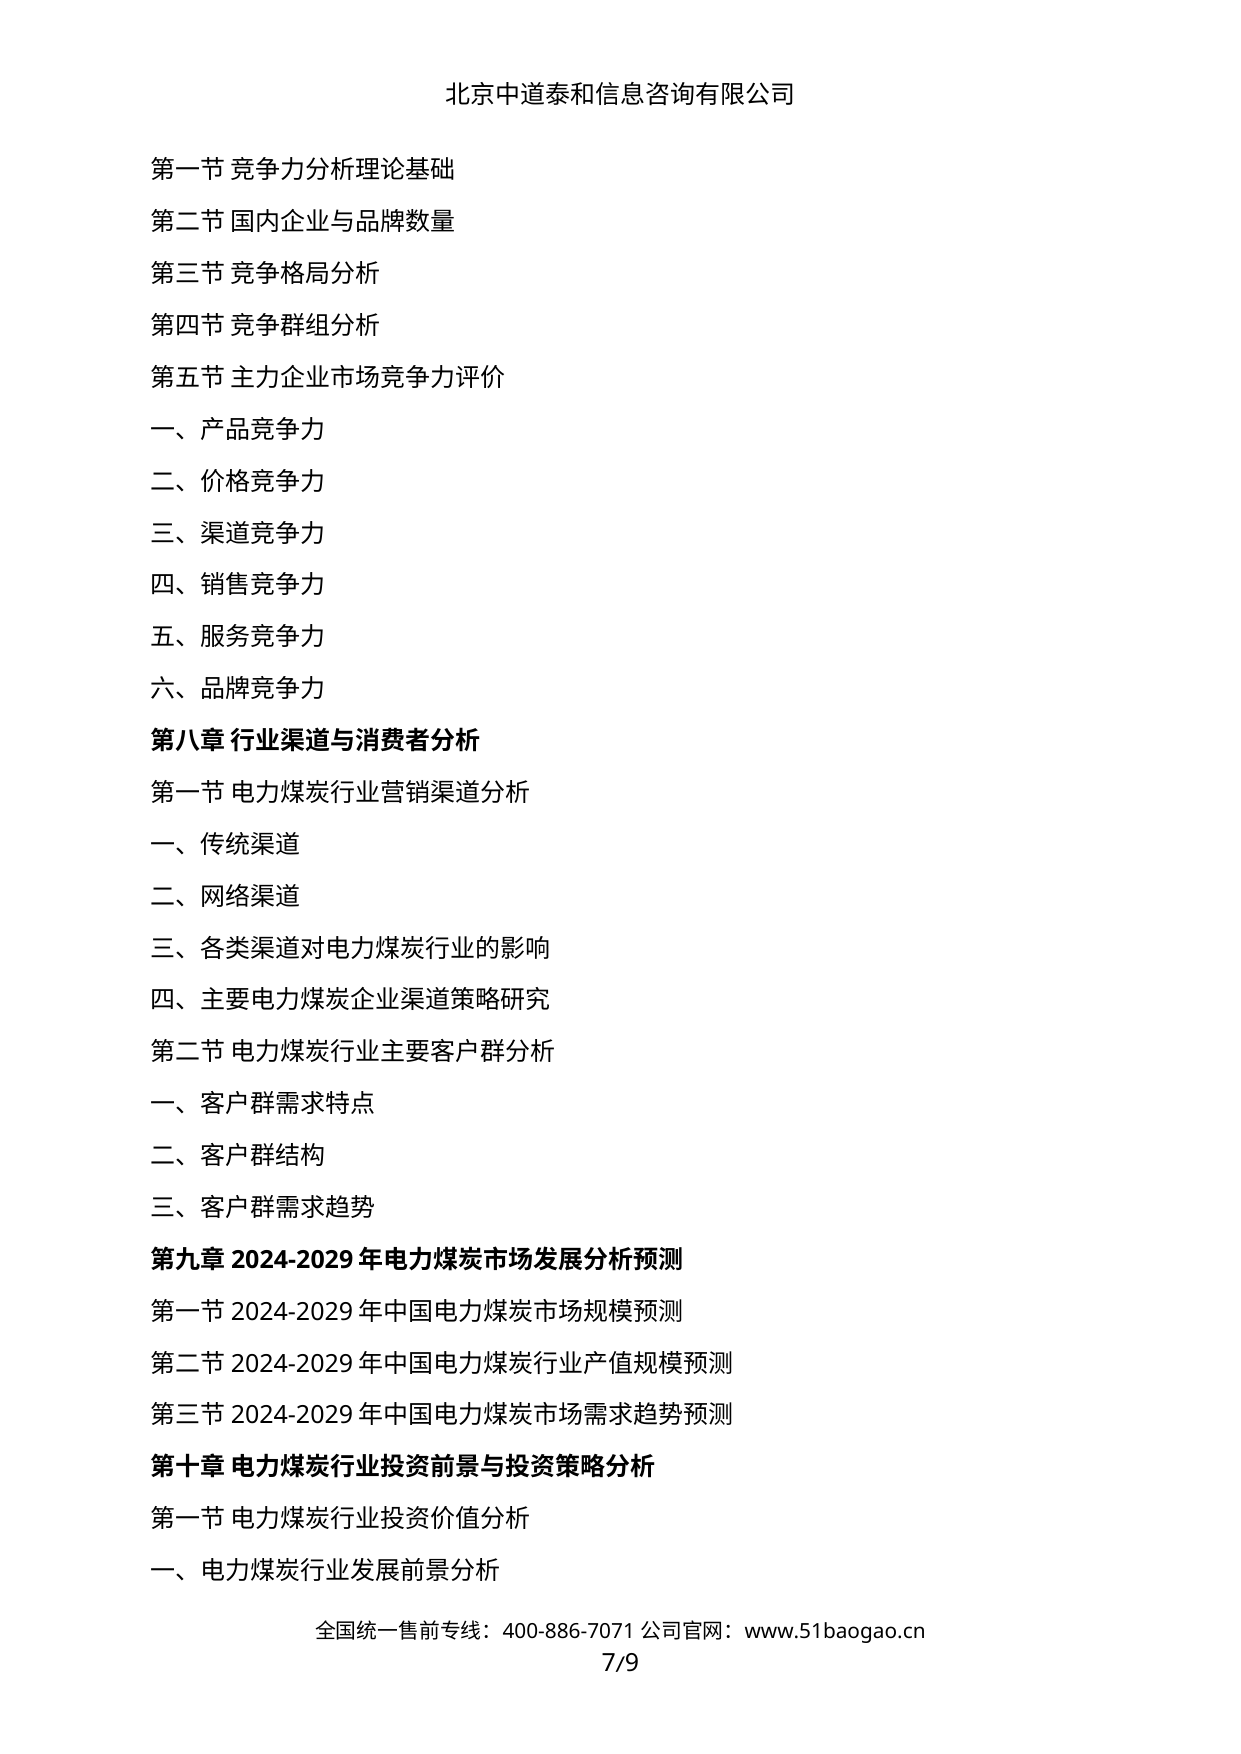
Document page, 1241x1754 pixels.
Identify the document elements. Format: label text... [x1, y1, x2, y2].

text 二、网络渠道 [150, 876, 1090, 912]
text 三、各类渠道对电力煤炭行业的影响 [150, 928, 1090, 964]
text 六、品牌竞争力 [150, 669, 1090, 705]
text 五、服务竞争力 [150, 617, 1090, 653]
text 第三节 竞争格局分析 [150, 254, 1090, 290]
text 第一节 竞争力分析理论基础 [150, 150, 1090, 186]
text 第二节 国内企业与品牌数量 [150, 202, 1090, 238]
text 第九章 2024-2029年电力煤炭市场发展分析预测 [150, 1239, 1090, 1276]
text 四、主要电力煤炭企业渠道策略研究 [150, 980, 1090, 1016]
text 三、客户群需求趋势 [150, 1187, 1090, 1224]
text 第八章 行业渠道与消费者分析 [150, 721, 1090, 757]
text 第五节 主力企业市场竞争力评价 [150, 357, 1090, 394]
text 一、客户群需求特点 [150, 1084, 1090, 1120]
text 第二节 电力煤炭行业主要客户群分析 [150, 1032, 1090, 1068]
text 第一节 2024-2029年中国电力煤炭市场规模预测 [150, 1291, 1090, 1327]
text 第二节 2024-2029年中国电力煤炭行业产值规模预测 [150, 1343, 1090, 1379]
text 一、电力煤炭行业发展前景分析 [150, 1551, 1090, 1587]
text 一、传统渠道 [150, 824, 1090, 861]
text 第十章 电力煤炭行业投资前景与投资策略分析 [150, 1447, 1090, 1483]
text 第一节 电力煤炭行业营销渠道分析 [150, 772, 1090, 809]
text 第三节 2024-2029年中国电力煤炭市场需求趋势预测 [150, 1395, 1090, 1431]
text 一、产品竞争力 [150, 409, 1090, 446]
text 第四节 竞争群组分析 [150, 306, 1090, 342]
text 二、客户群结构 [150, 1136, 1090, 1172]
text 二、价格竞争力 [150, 461, 1090, 497]
text 第一节 电力煤炭行业投资价值分析 [150, 1499, 1090, 1535]
text 四、销售竞争力 [150, 565, 1090, 601]
text 三、渠道竞争力 [150, 513, 1090, 549]
